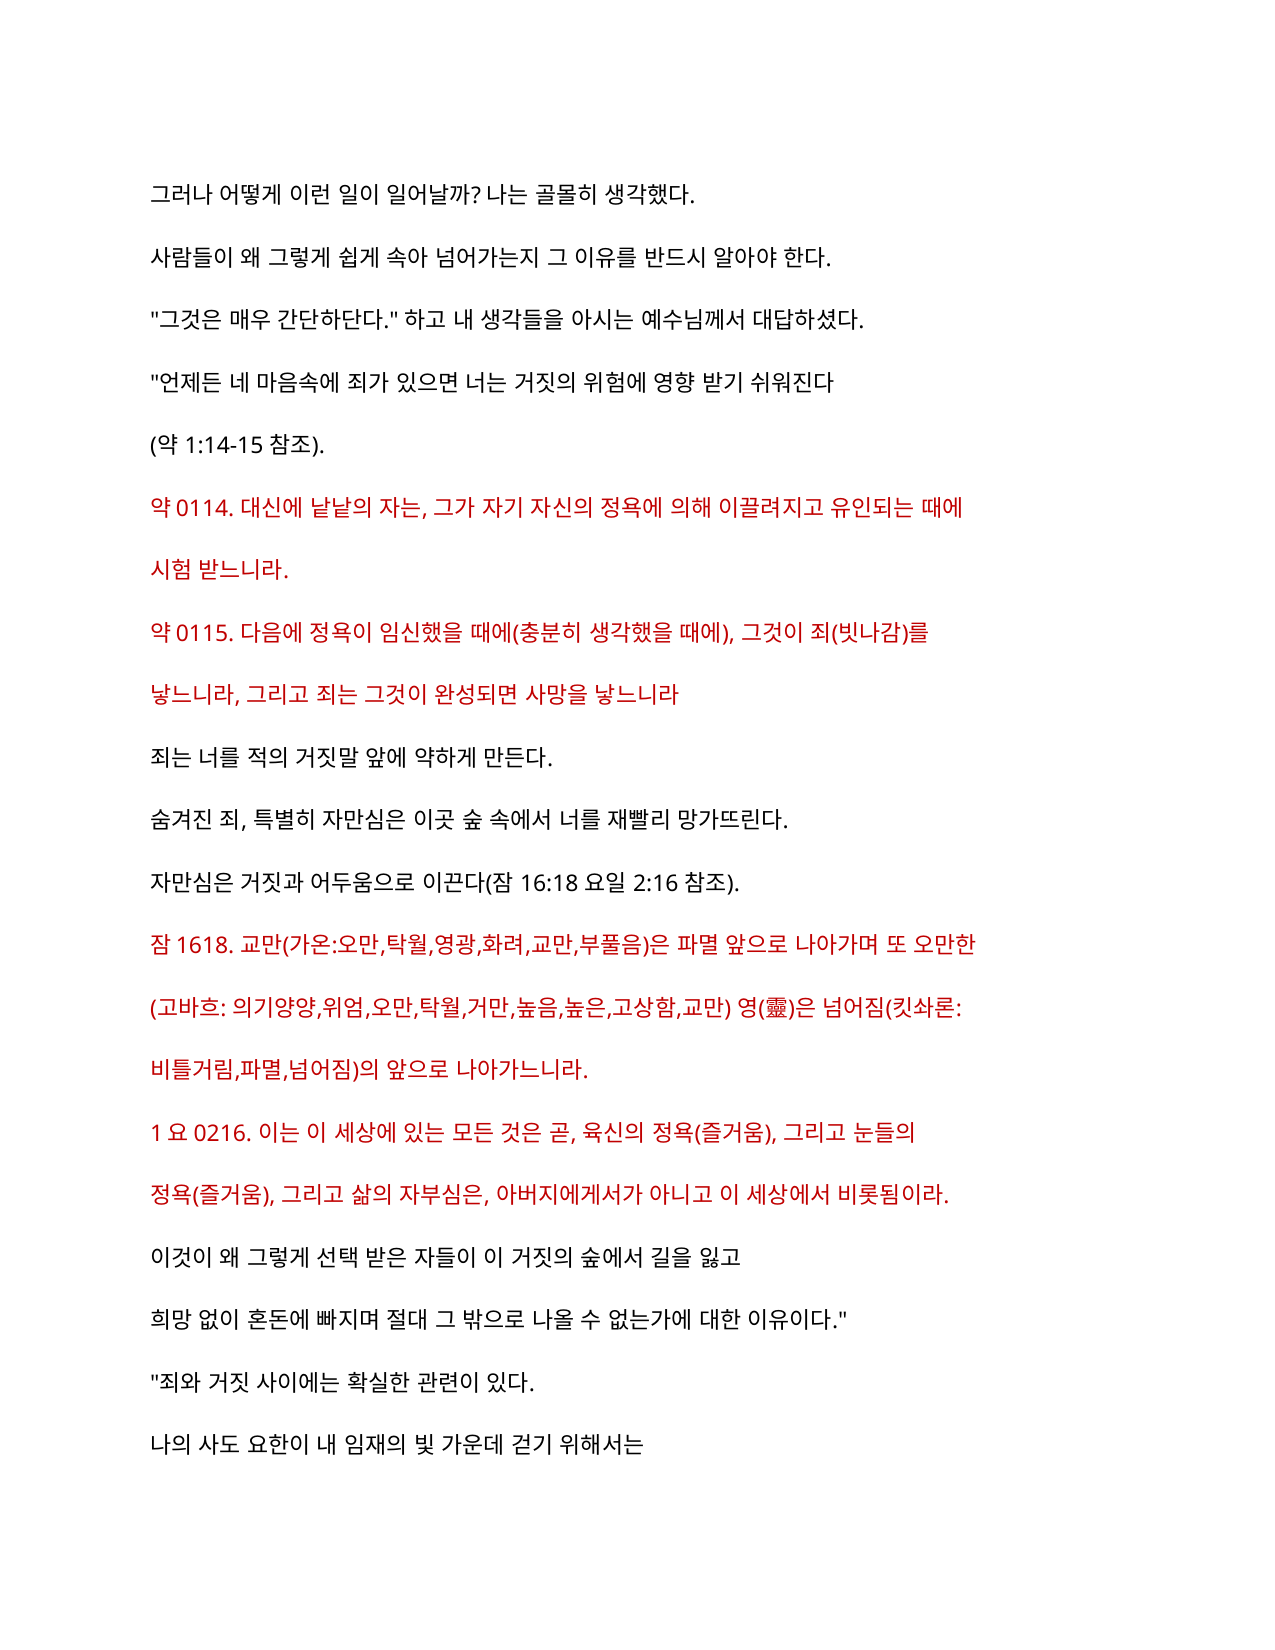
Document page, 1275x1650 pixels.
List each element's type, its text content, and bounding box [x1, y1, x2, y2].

text 죄는 너를 적의 거짓말 앞에 약하게 만든다. [150, 740, 1125, 773]
text 숨겨진 죄, 특별히 자만심은 이곳 숲 속에서 너를 재빨리 망가뜨린다. [150, 802, 1125, 836]
text 1요0216. 이는 이 세상에 있는 모든 것은 곧, 육신의 정욕(즐거움), 그리고 눈들의 [150, 1115, 1125, 1148]
text 나의 사도 요한이 내 임재의 빛 가운데 걷기 위해서는 [150, 1427, 1125, 1460]
text (고바흐: 의기양양,위엄,오만,탁월,거만,높음,높은,고상함,교만) 영(靈)은 넘어짐(킷솨론: [150, 990, 1125, 1023]
text 이것이 왜 그렇게 선택 받은 자들이 이 거짓의 숲에서 길을 잃고 [150, 1240, 1125, 1273]
text "그것은 매우 간단하단다." 하고 내 생각들을 아시는 예수님께서 대답하셨다. [150, 302, 1125, 336]
text (약 1:14-15 참조). [150, 427, 1125, 461]
text 사람들이 왜 그렇게 쉽게 속아 넘어가는지 그 이유를 반드시 알아야 한다. [150, 240, 1125, 273]
text 시험 받느니라. [150, 552, 1125, 586]
text 낳느니라, 그리고 죄는 그것이 완성되면 사망을 낳느니라 [150, 677, 1125, 711]
text 잠1618. 교만(가온:오만,탁월,영광,화려,교만,부풀음)은 파멸 앞으로 나아가며 또 오만한 [150, 927, 1125, 961]
text 약0115. 다음에 정욕이 임신했을 때에(충분히 생각했을 때에), 그것이 죄(빗나감)를 [150, 615, 1125, 648]
text 정욕(즐거움), 그리고 삶의 자부심은, 아버지에게서가 아니고 이 세상에서 비롯됨이라. [150, 1177, 1125, 1211]
text 그러나 어떻게 이런 일이 일어날까? 나는 골몰히 생각했다. [150, 177, 1125, 211]
text "죄와 거짓 사이에는 확실한 관련이 있다. [150, 1364, 1125, 1398]
text 약0114. 대신에 낱낱의 자는, 그가 자기 자신의 정욕에 의해 이끌려지고 유인되는 때에 [150, 490, 1125, 523]
text 자만심은 거짓과 어두움으로 이끈다(잠 16:18 요일 2:16 참조). [150, 865, 1125, 898]
text 비틀거림,파멸,넘어짐)의 앞으로 나아가느니라. [150, 1052, 1125, 1086]
text 희망 없이 혼돈에 빠지며 절대 그 밖으로 나올 수 없는가에 대한 이유이다." [150, 1302, 1125, 1335]
text "언제든 네 마음속에 죄가 있으면 너는 거짓의 위험에 영향 받기 쉬워진다 [150, 365, 1125, 398]
